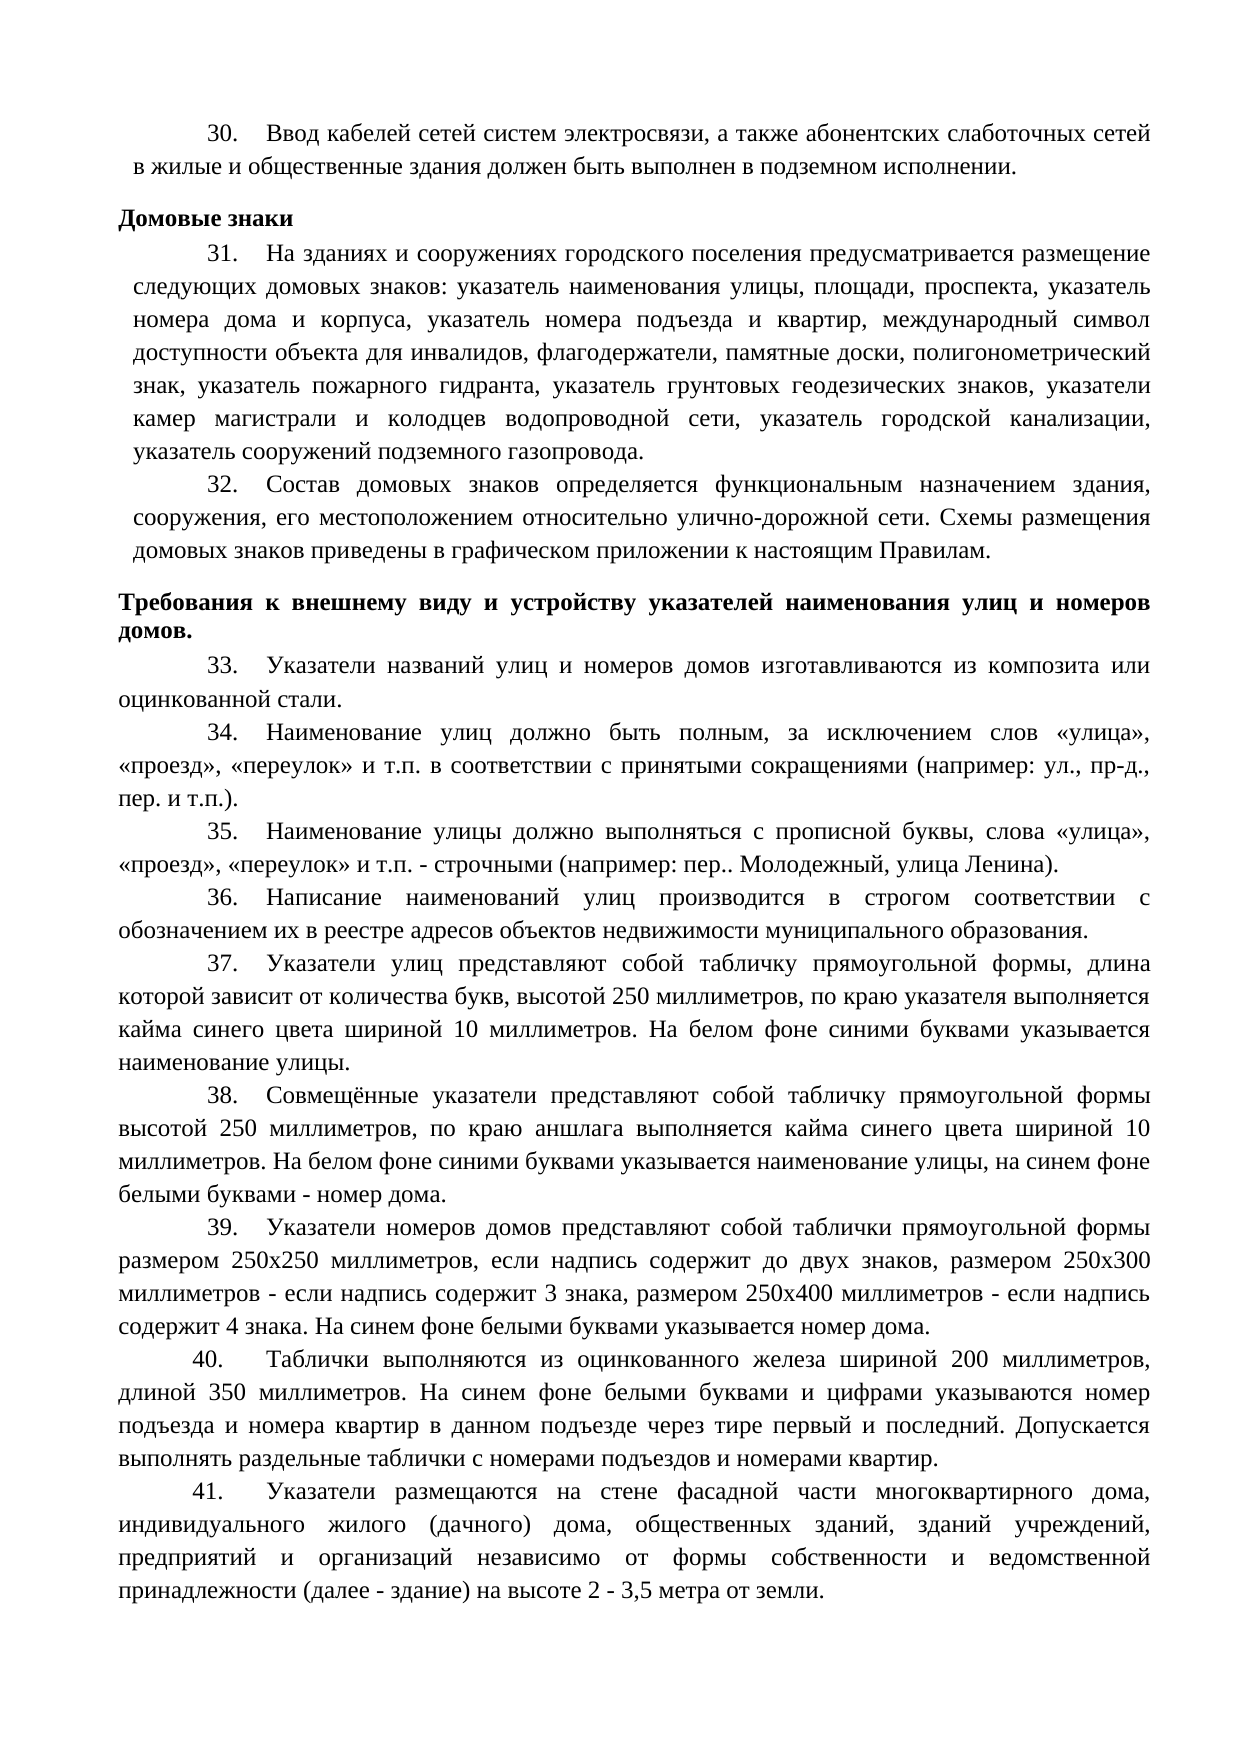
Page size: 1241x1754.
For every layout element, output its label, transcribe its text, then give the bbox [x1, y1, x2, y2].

list На зданиях и сооружениях городского поселения предусматривается размещение следующих домовых знаков: указатель наименования улицы, площади, проспекта, указатель номера дома и корпуса, указатель номера подъезда и квартир, международный символ доступности объекта для инвалидов, флагодержатели, памятные доски, полигонометрический знак, указатель пожарного гидранта, указатель грунтовых геодезических знаков, указатели камер магистрали и колодцев водопроводной сети, указатель городской канализации, указатель сооружений подземного газопровода. [133, 238, 1152, 465]
list Указатели размещаются на стене фасадной части многоквартирного дома, индивидуального жилого (дачного) дома, общественных зданий, зданий учреждений, предприятий и организаций независимо от формы собственности и ведомственной принадлежности (далее - здание) на высоте 2 - 3,5 метра от земли. [118, 1476, 1152, 1604]
list Написание наименований улиц производится в строгом соответствии с обозначением их в реестре адресов объектов недвижимости муниципального образования. [118, 882, 1152, 943]
list Ввод кабелей сетей систем электросвязи, а также абонентских слаботочных сетей в жилые и общественные здания должен быть выполнен в подземном исполнении. [133, 118, 1152, 180]
list Указатели номеров домов представляют собой таблички прямоугольной формы размером 250х250 миллиметров, если надпись содержит до двух знаков, размером 250х300 миллиметров - если надпись содержит 3 знака, размером 250х400 миллиметров - если надпись содержит 4 знака. На синем фоне белыми буквами указывается номер дома. [118, 1212, 1152, 1340]
text Домовые знаки [118, 203, 1152, 232]
list Наименование улицы должно выполняться с прописной буквы, слова «улица», «проезд», «переулок» и т.п. - строчными (например: пер.. Молодежный, улица Ленина). [118, 816, 1152, 877]
list Указатели улиц представляют собой табличку прямоугольной формы, длина которой зависит от количества букв, высотой 250 миллиметров, по краю указателя выполняется кайма синего цвета шириной 10 миллиметров. На белом фоне синими буквами указывается наименование улицы. [118, 948, 1152, 1076]
list Совмещённые указатели представляют собой табличку прямоугольной формы высотой 250 миллиметров, по краю аншлага выполняется кайма синего цвета шириной 10 миллиметров. На белом фоне синими буквами указывается наименование улицы, на синем фоне белыми буквами - номер дома. [118, 1080, 1152, 1208]
list Таблички выполняются из оцинкованного железа шириной 200 миллиметров, длиной 350 миллиметров. На синем фоне белыми буквами и цифрами указываются номер подъезда и номера квартир в данном подъезде через тире первый и последний. Допускается выполнять раздельные таблички с номерами подъездов и номерами квартир. [118, 1344, 1152, 1472]
list Наименование улиц должно быть полным, за исключением слов «улица», «проезд», «переулок» и т.п. в соответствии с принятыми сокращениями (например: ул., пр-д., пер. и т.п.). [118, 717, 1152, 811]
text Требования к внешнему виду и устройству указателей наименования улиц и номеров домов. [118, 587, 1152, 644]
list Указатели названий улиц и номеров домов изготавливаются из композита или оцинкованной стали. [118, 651, 1152, 712]
list Состав домовых знаков определяется функциональным назначением здания, сооружения, его местоположением относительно улично-дорожной сети. Схемы размещения домовых знаков приведены в графическом приложении к настоящим Правилам. [133, 469, 1152, 564]
